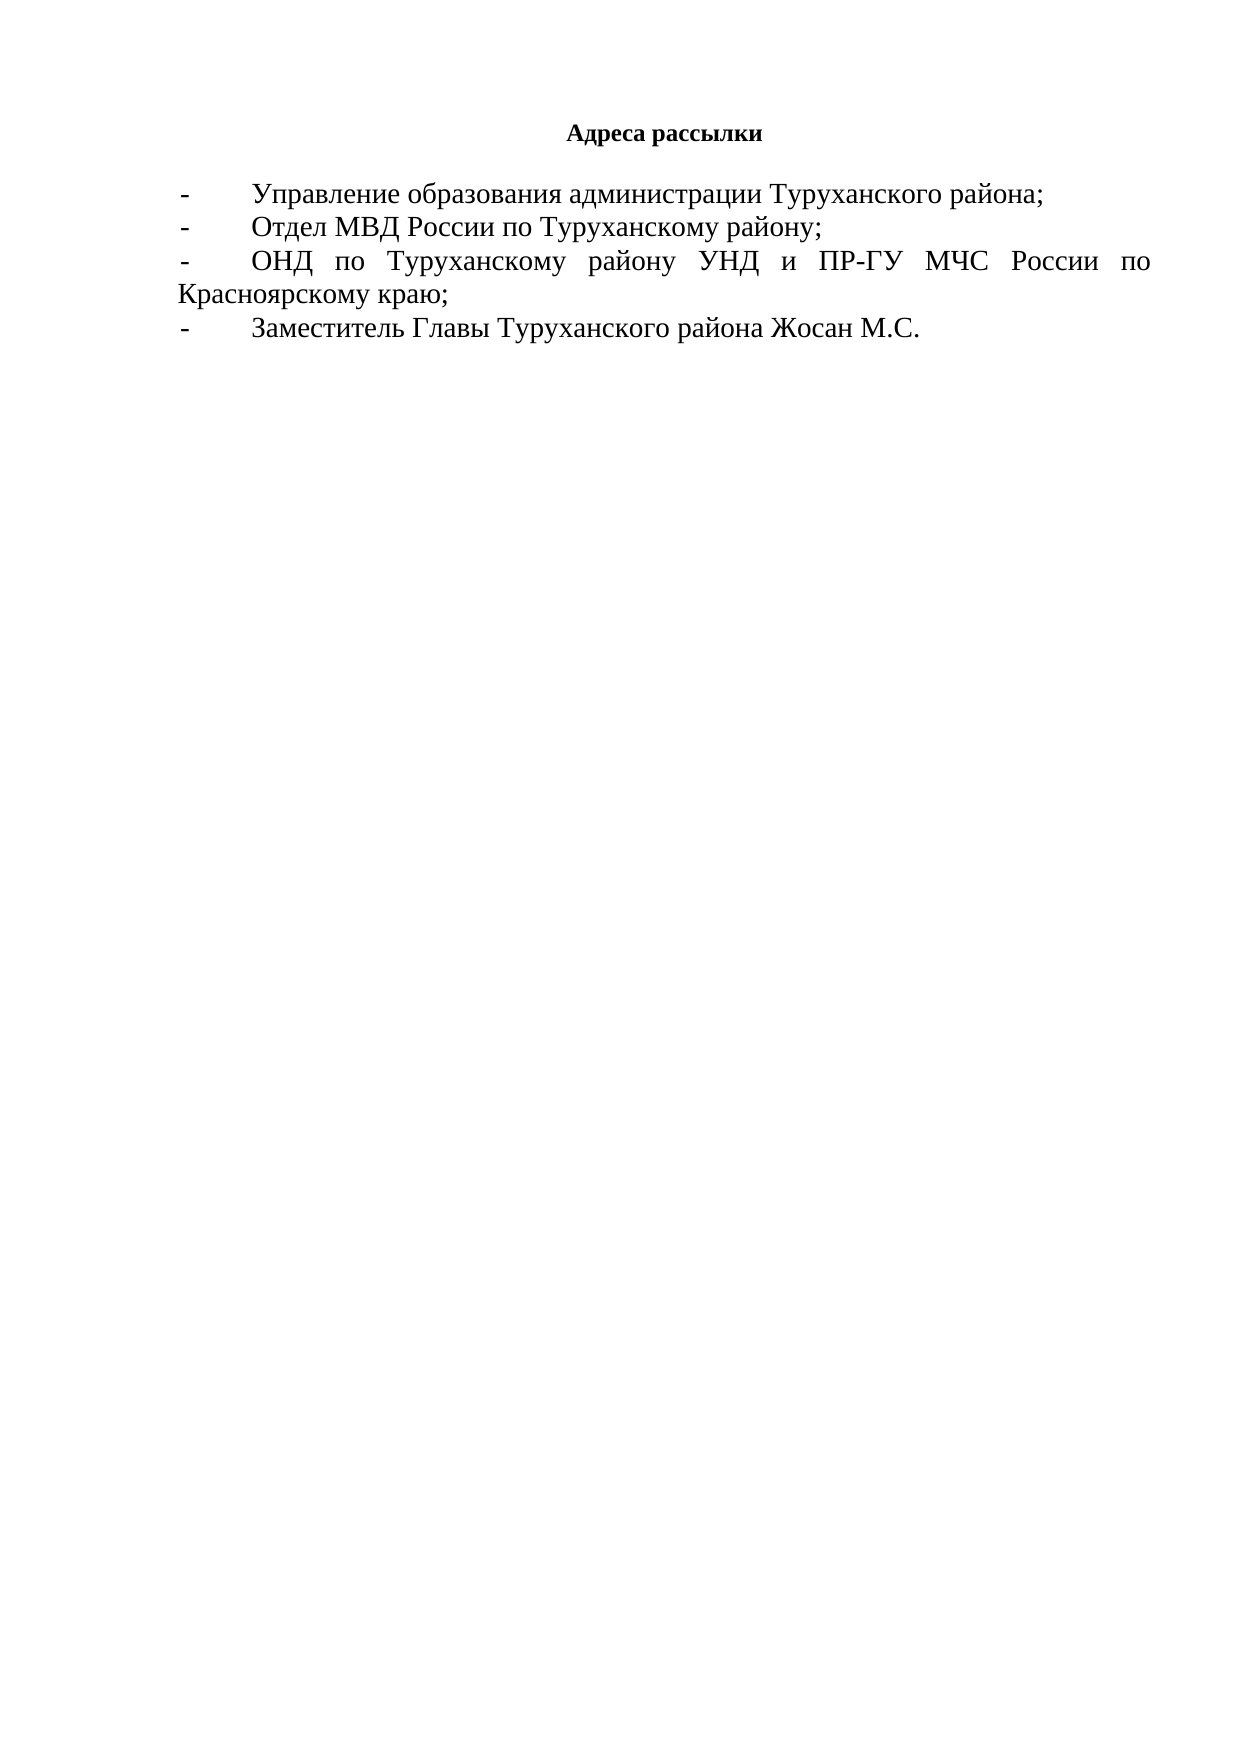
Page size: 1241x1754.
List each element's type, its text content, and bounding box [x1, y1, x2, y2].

text - ОНД по Туруханскому району УНД и ПР-ГУ МЧС России по Красноярскому краю; [177, 243, 1152, 310]
text - Заместитель Главы Туруханского района Жосан М.С. [177, 310, 1152, 343]
text Адреса рассылки [177, 118, 1152, 147]
text - Отдел МВД России по Туруханскому району; [177, 209, 1152, 243]
text - Управление образования администрации Туруханского района; [177, 176, 1152, 209]
